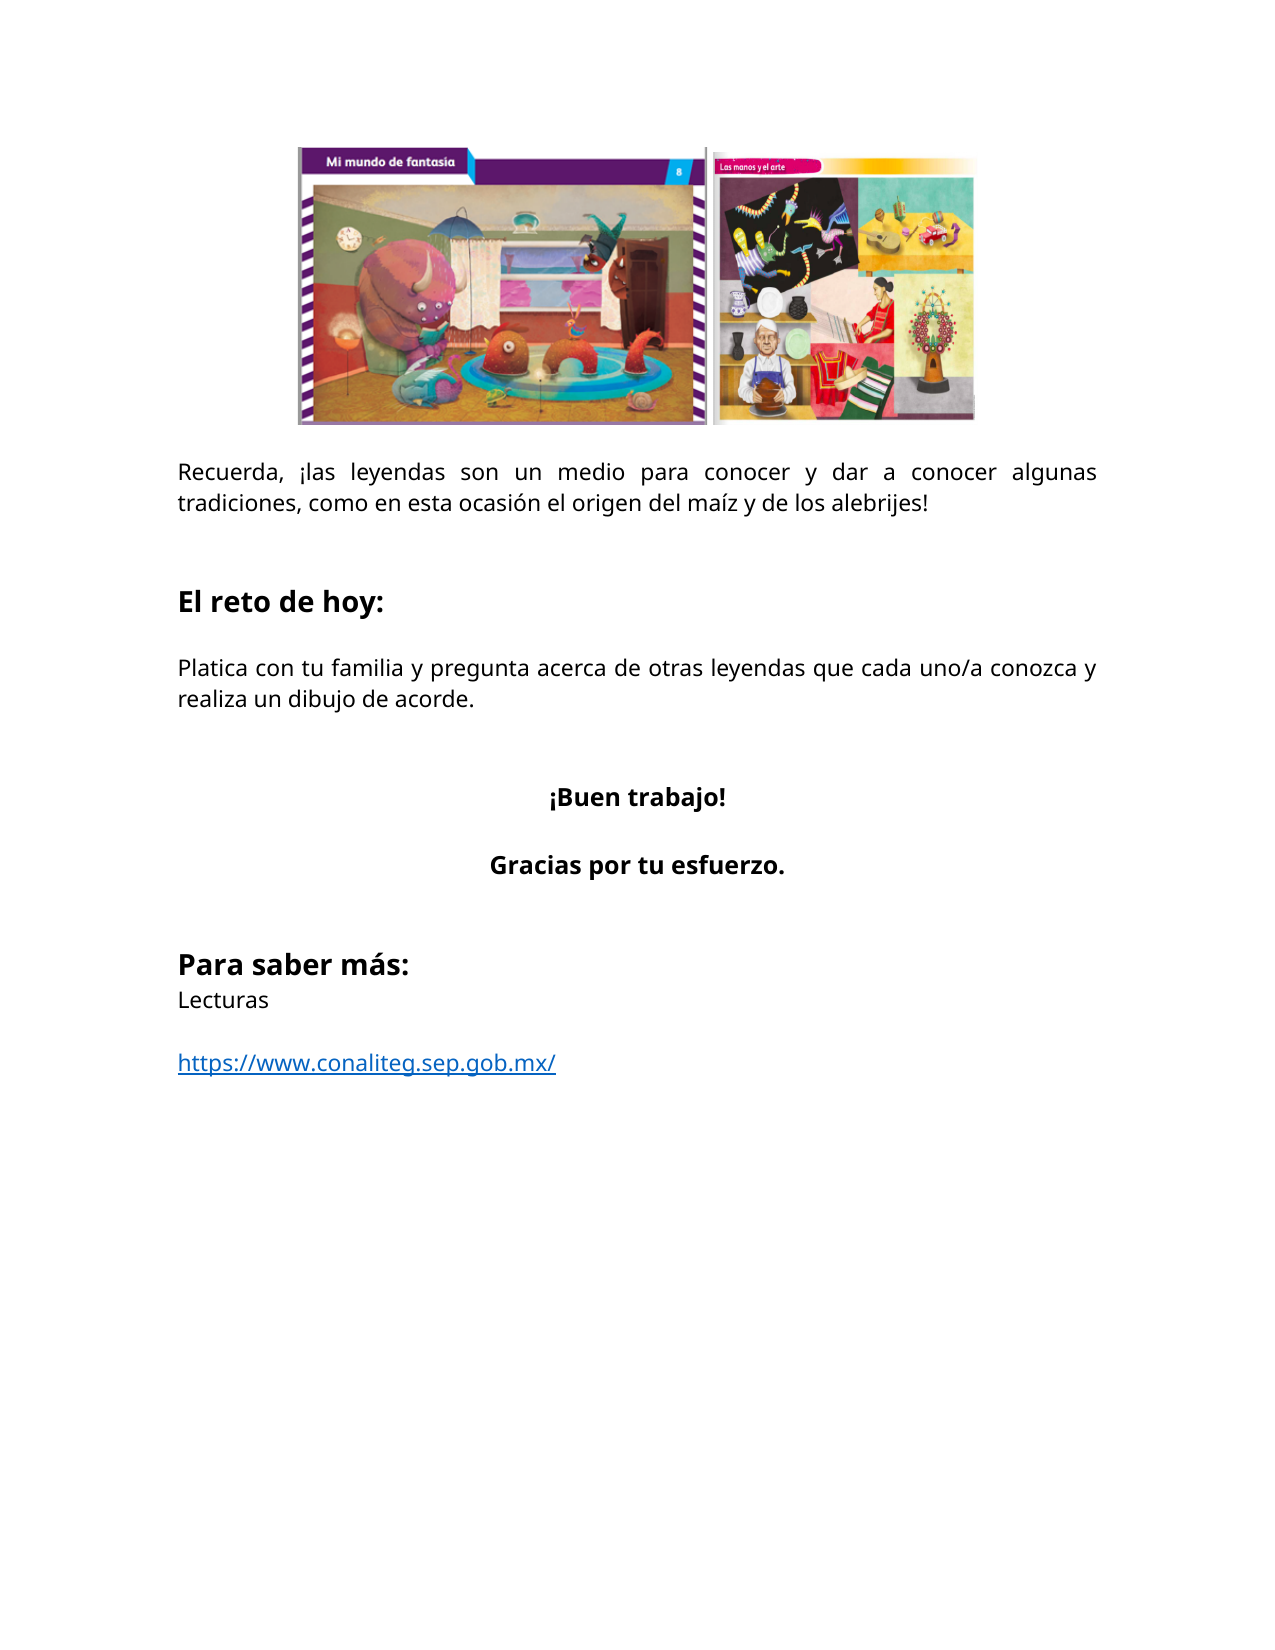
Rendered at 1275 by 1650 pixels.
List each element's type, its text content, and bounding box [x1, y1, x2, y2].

text Gracias por tu esfuerzo. [177, 848, 1098, 882]
text Para saber más: [177, 944, 1098, 984]
text Lecturas [177, 984, 1098, 1015]
text Recuerda, ¡las leyendas son un medio para conocer y dar a conocer algunas tradiciones, como en esta ocasión el origen del maíz y de los alebrijes! [177, 456, 1098, 518]
picture [297, 147, 708, 425]
text https://www.conaliteg.sep.gob.mx/ [177, 1047, 1098, 1078]
text Platica con tu familia y pregunta acerca de otras leyendas que cada uno/a conozca y realiza un dibujo de acorde. [177, 652, 1098, 714]
text ¡Buen trabajo! [177, 780, 1098, 814]
text El reto de hoy: [177, 581, 1098, 621]
picture [713, 152, 978, 425]
